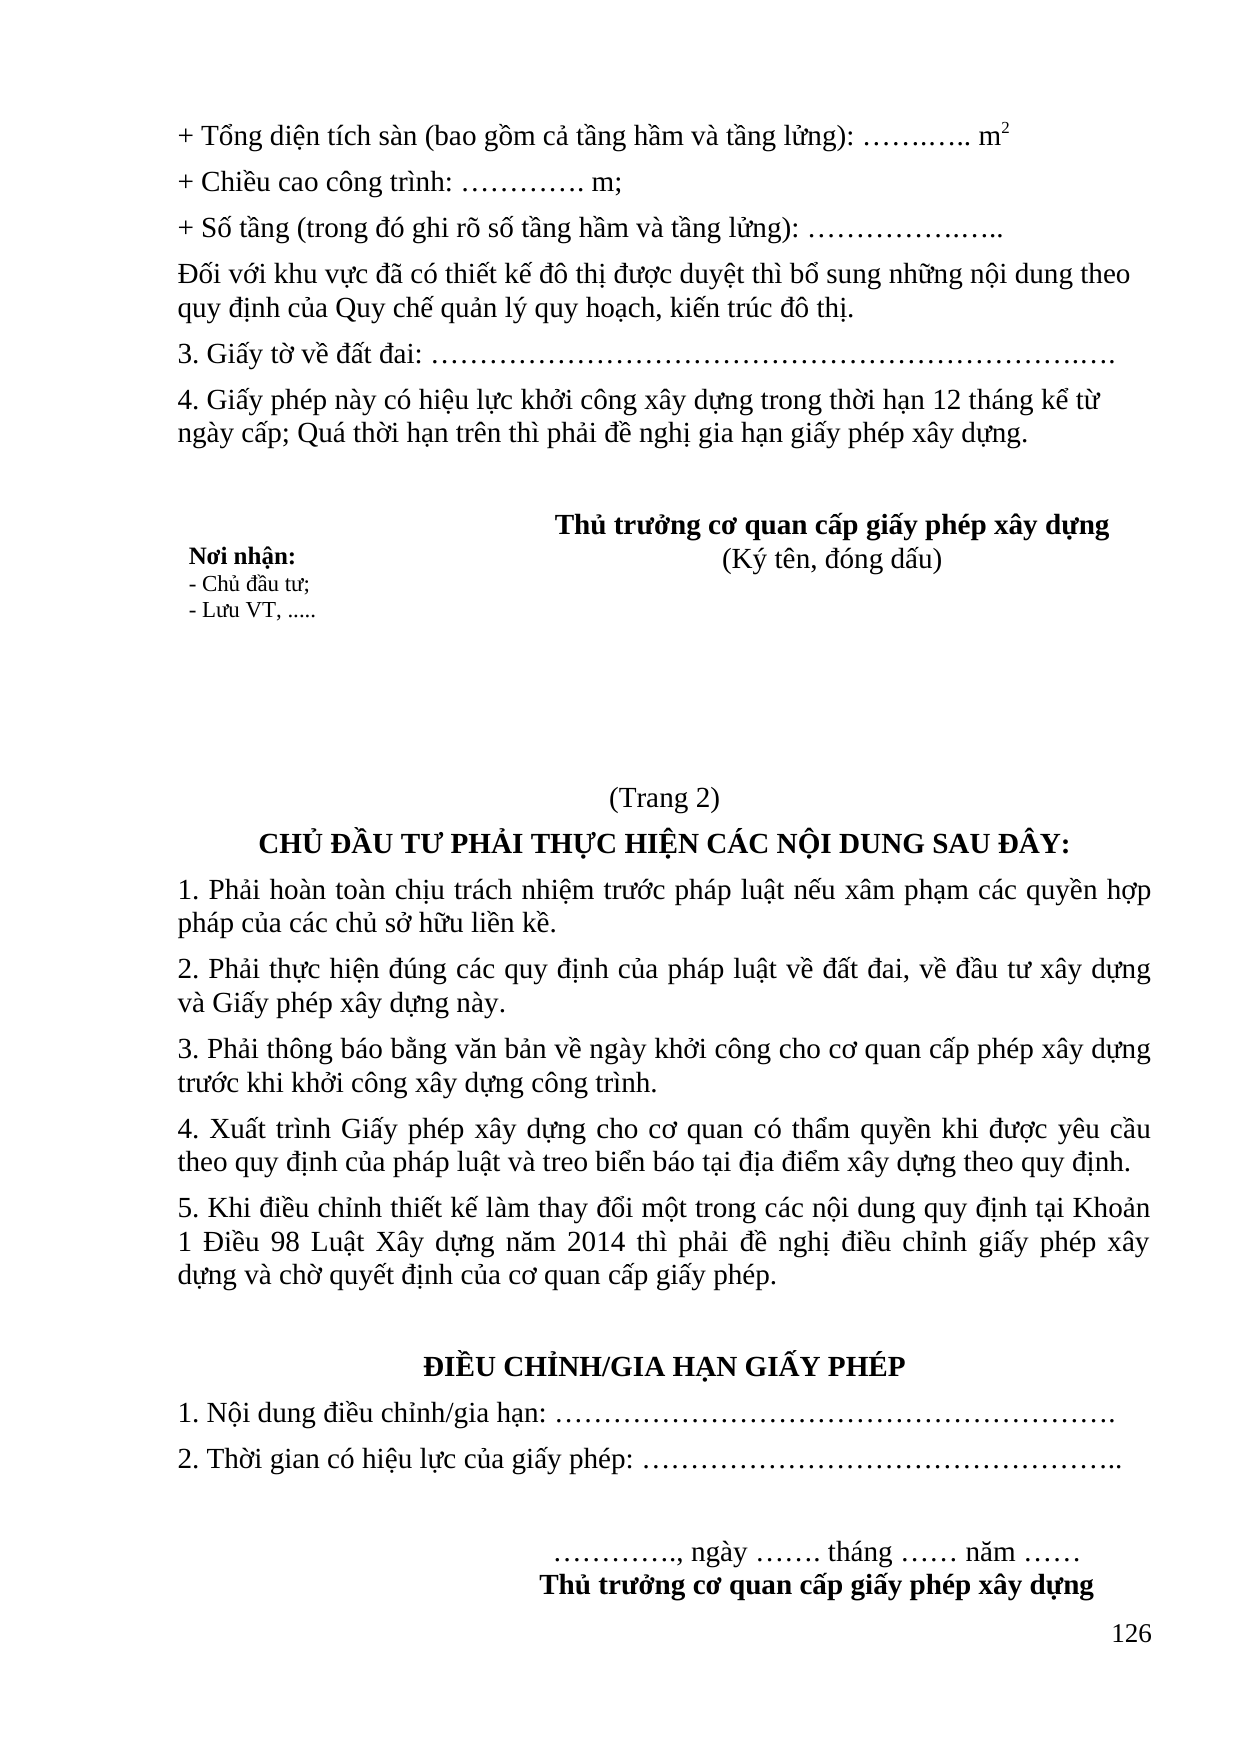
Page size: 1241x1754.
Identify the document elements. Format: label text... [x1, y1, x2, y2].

text ĐIỀU CHỈNH/GIA HẠN GIẤY PHÉP [177, 1349, 1152, 1383]
text 2. Thời gian có hiệu lực của giấy phép: ………………………………………….. [177, 1442, 1152, 1475]
text 4. Giấy phép này có hiệu lực khởi công xây dựng trong thời hạn 12 tháng kể từ ngày cấp; Quá thời hạn trên thì phải đề nghị gia hạn giấy phép xây dựng. [177, 382, 1152, 449]
text CHỦ ĐẦU TƯ PHẢI THỰC HIỆN CÁC NỘI DUNG SAU ĐÂY: [177, 826, 1152, 859]
text + Chiều cao công trình: …………. m; [177, 164, 1152, 198]
text (Trang 2) [177, 780, 1152, 813]
text 2. Phải thực hiện đúng các quy định của pháp luật về đất đai, về đầu tư xây dựng và Giấy phép xây dựng này. [177, 952, 1152, 1019]
text + Số tầng (trong đó ghi rõ số tầng hầm và tầng lửng): …………….….. [177, 210, 1152, 244]
text 5. Khi điều chỉnh thiết kế làm thay đổi một trong các nội dung quy định tại Khoản 1 Điều 98 Luật Xây dựng năm 2014 thì phải đề nghị điều chỉnh giấy phép xây dựng và chờ quyết định của cơ quan cấp giấy phép. [177, 1190, 1152, 1291]
text Đối với khu vực đã có thiết kế đô thị được duyệt thì bổ sung những nội dung theo quy định của Quy chế quản lý quy hoạch, kiến trúc đô thị. [177, 256, 1152, 323]
text 4. Xuất trình Giấy phép xây dựng cho cơ quan có thẩm quyền khi được yêu cầu theo quy định của pháp luật và treo biển báo tại địa điểm xây dựng theo quy định. [177, 1111, 1152, 1178]
text 3. Phải thông báo bằng văn bản về ngày khởi công cho cơ quan cấp phép xây dựng trước khi khởi công xây dựng công trình. [177, 1031, 1152, 1098]
text 1. Phải hoàn toàn chịu trách nhiệm trước pháp luật nếu xâm phạm các quyền hợp pháp của các chủ sở hữu liền kề. [177, 872, 1152, 939]
text 1. Nội dung điều chỉnh/gia hạn: …………………………………………………. [177, 1396, 1152, 1429]
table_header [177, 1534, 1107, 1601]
text 3. Giấy tờ về đất đai: ………………………………………………………….…. [177, 336, 1152, 369]
text + Tổng diện tích sàn (bao gồm cả tầng hầm và tầng lửng): …….….. m2 [177, 118, 1152, 152]
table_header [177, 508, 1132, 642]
